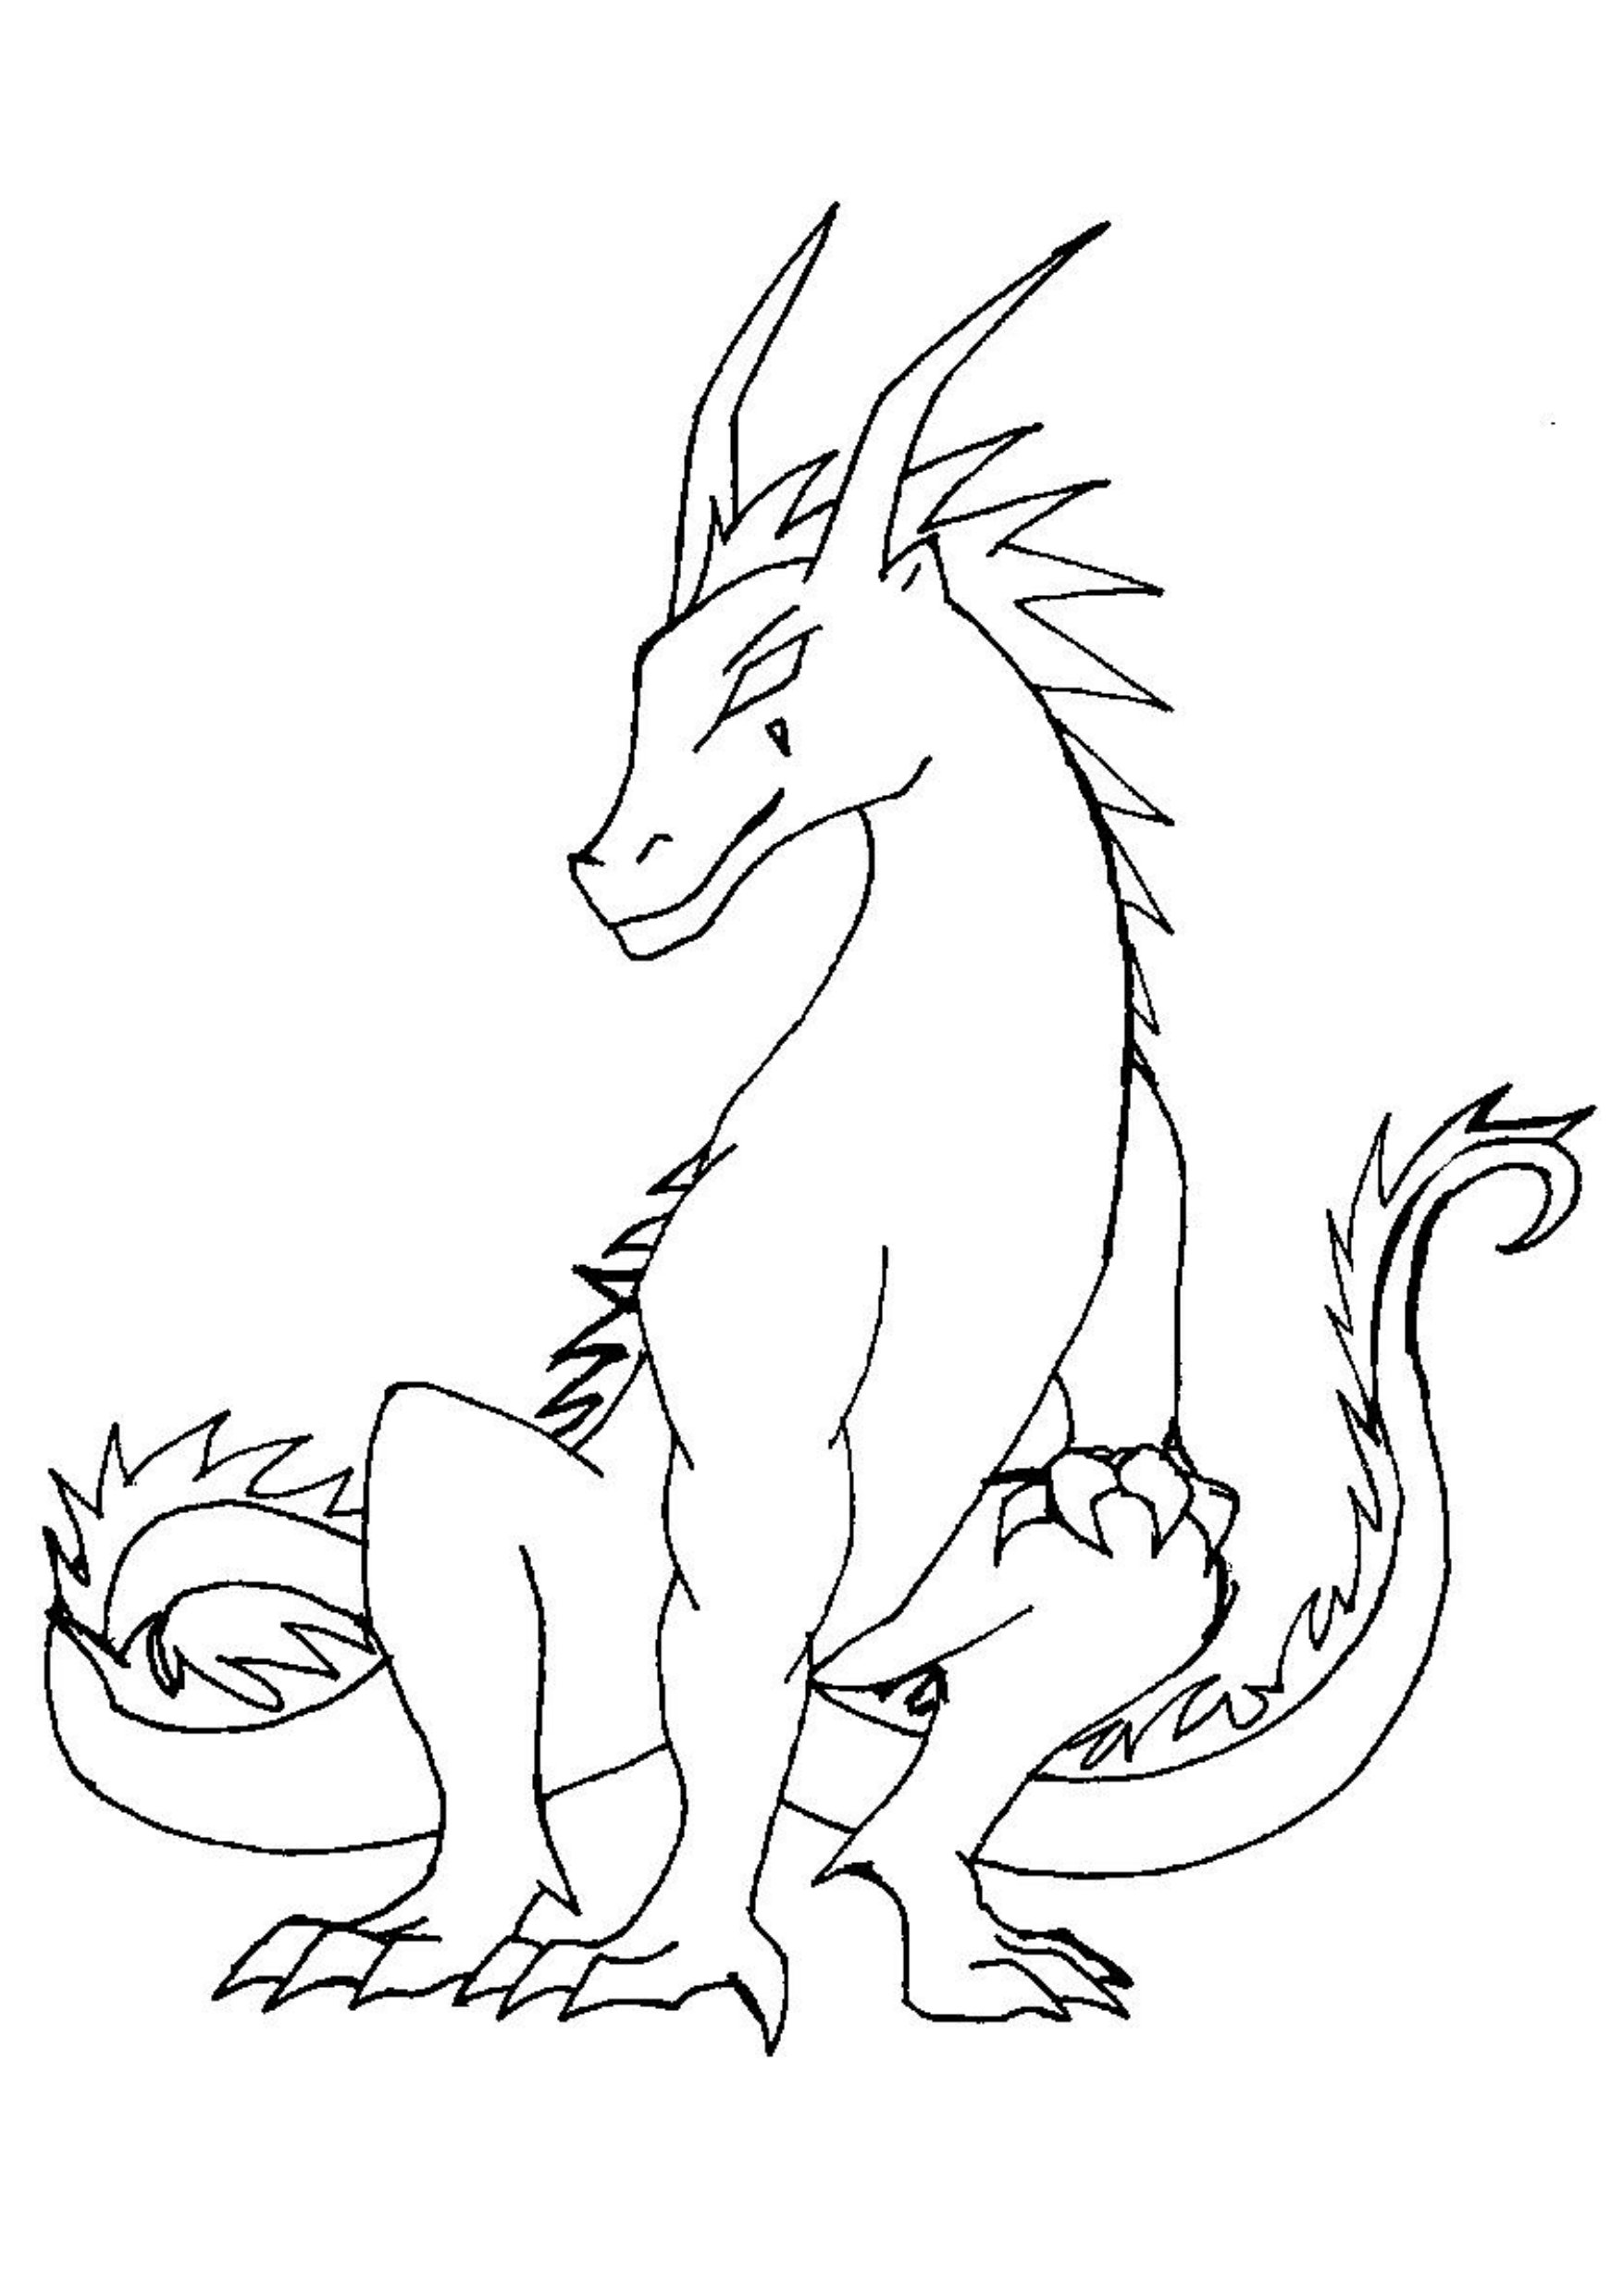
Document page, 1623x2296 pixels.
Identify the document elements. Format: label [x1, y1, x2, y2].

picture [33, 198, 1601, 2057]
